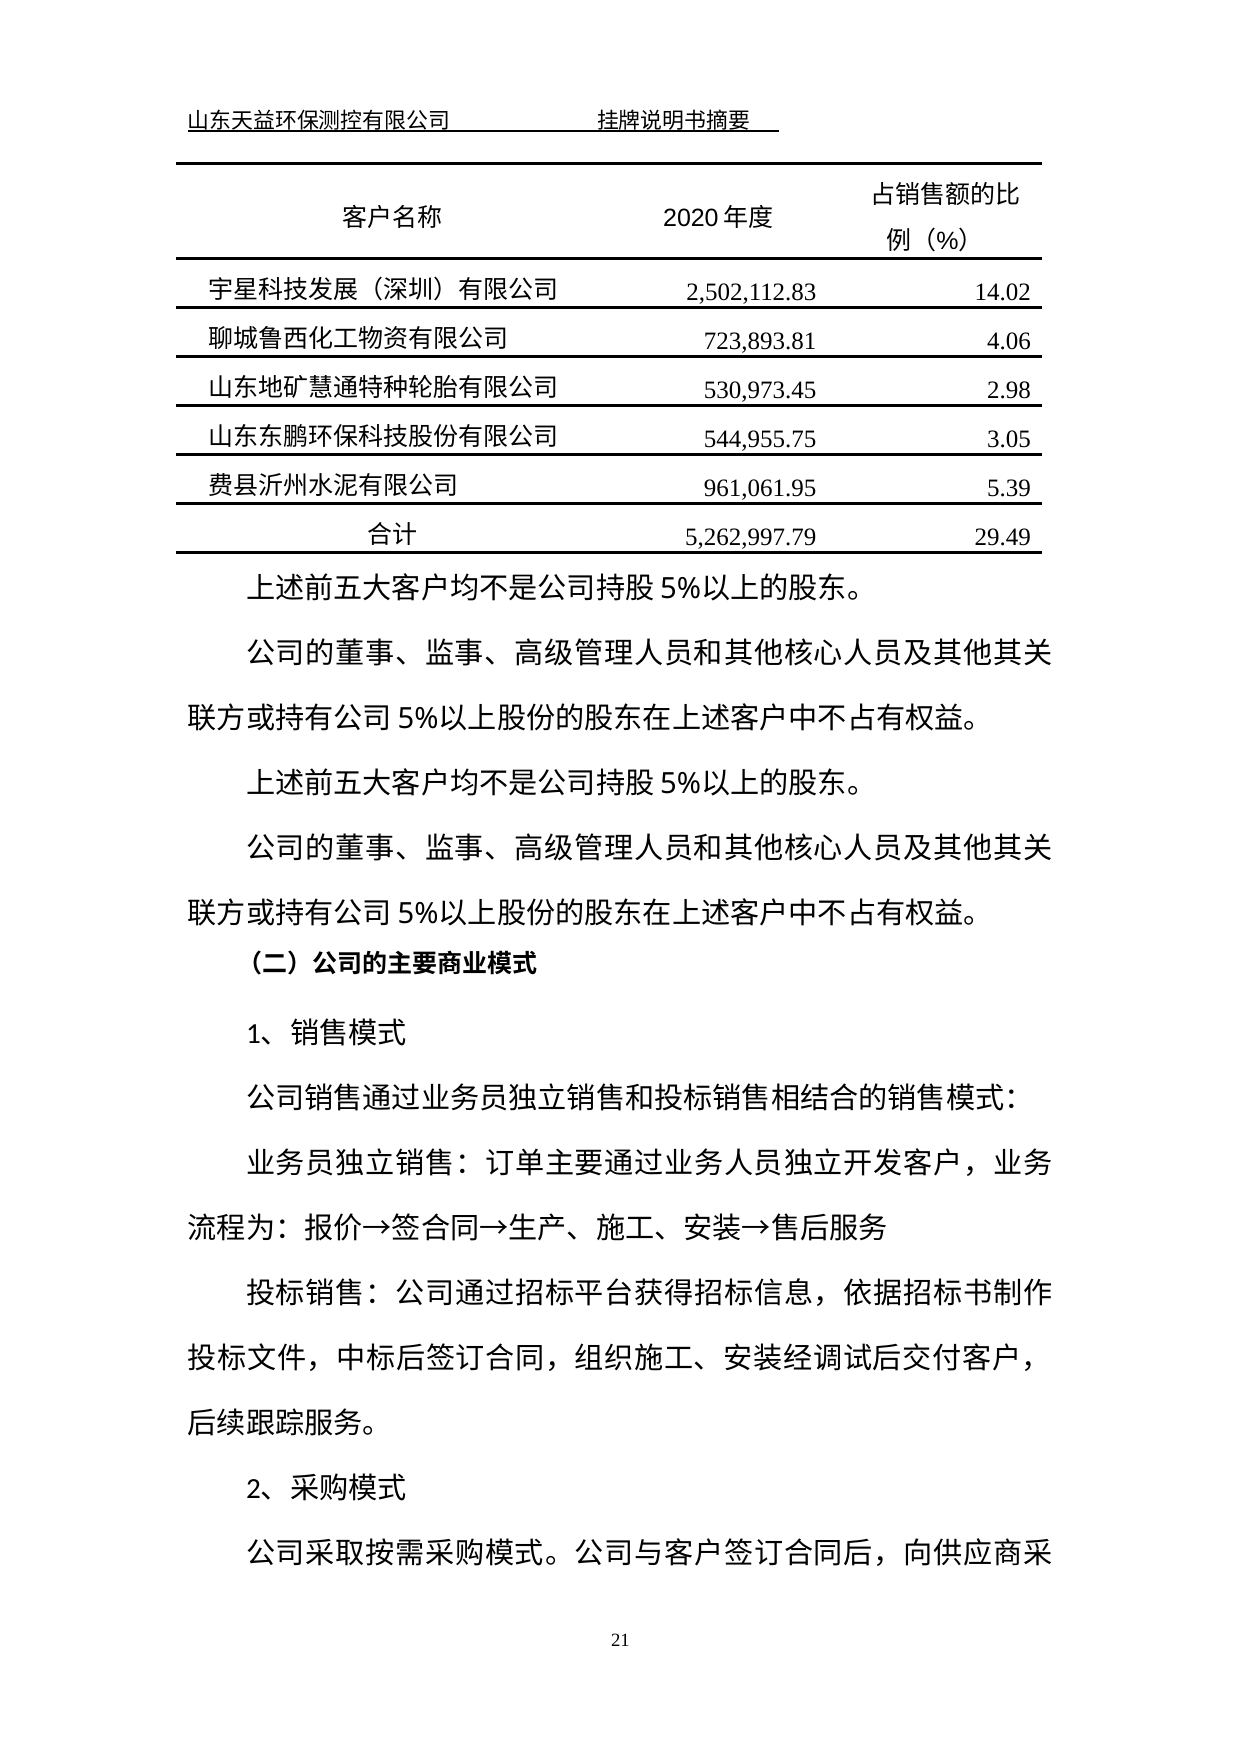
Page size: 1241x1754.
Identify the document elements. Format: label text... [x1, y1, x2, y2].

list （二）公司的主要商业模式 [187, 944, 1053, 980]
text 公司销售通过业务员独立销售和投标销售相结合的销售模式： [187, 1063, 1053, 1128]
text 上述前五大客户均不是公司持股5%以上的股东。 [187, 749, 1053, 814]
table_cell 2,502,112.83 [588, 260, 827, 306]
table_cell 聊城鲁西化工物资有限公司 [176, 309, 588, 355]
table_cell 合计 [176, 505, 588, 551]
text 公司的董事、监事、高级管理人员和其他核心人员及其他其关联方或持有公司5%以上股份的股东在上述客户中不占有权益。 [187, 814, 1053, 944]
table_cell 544,955.75 [588, 407, 827, 453]
text 投标销售：公司通过招标平台获得招标信息，依据招标书制作投标文件，中标后签订合同，组织施工、安装经调试后交付客户，后续跟踪服务。 [187, 1258, 1053, 1453]
table_cell 29.49 [828, 505, 1042, 551]
text 公司的董事、监事、高级管理人员和其他核心人员及其他其关联方或持有公司5%以上股份的股东在上述客户中不占有权益。 [187, 619, 1053, 749]
table_cell 14.02 [828, 260, 1042, 306]
table_cell 2.98 [828, 358, 1042, 404]
table_cell 4.06 [828, 309, 1042, 355]
table_cell 宇星科技发展（深圳）有限公司 [176, 260, 588, 306]
table_cell 5,262,997.79 [588, 505, 827, 551]
table_cell 961,061.95 [588, 456, 827, 502]
table_cell 3.05 [828, 407, 1042, 453]
table_cell 723,893.81 [588, 309, 827, 355]
table_header 占销售额的比例（%） [828, 165, 1042, 257]
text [187, 1518, 1053, 1583]
table_cell 费县沂州水泥有限公司 [176, 456, 588, 502]
text 上述前五大客户均不是公司持股5%以上的股东。 [187, 554, 1053, 619]
table_cell 山东地矿慧通特种轮胎有限公司 [176, 358, 588, 404]
table_cell 5.39 [828, 456, 1042, 502]
text 2、采购模式 [187, 1453, 1053, 1518]
table_header 客户名称 [176, 165, 588, 257]
text 业务员独立销售：订单主要通过业务人员独立开发客户，业务流程为：报价→签合同→生产、施工、安装→售后服务 [187, 1128, 1053, 1258]
table_cell 530,973.45 [588, 358, 827, 404]
table_cell 山东东鹏环保科技股份有限公司 [176, 407, 588, 453]
text 1、销售模式 [187, 998, 1053, 1063]
table_header 2020年度 [588, 165, 827, 257]
